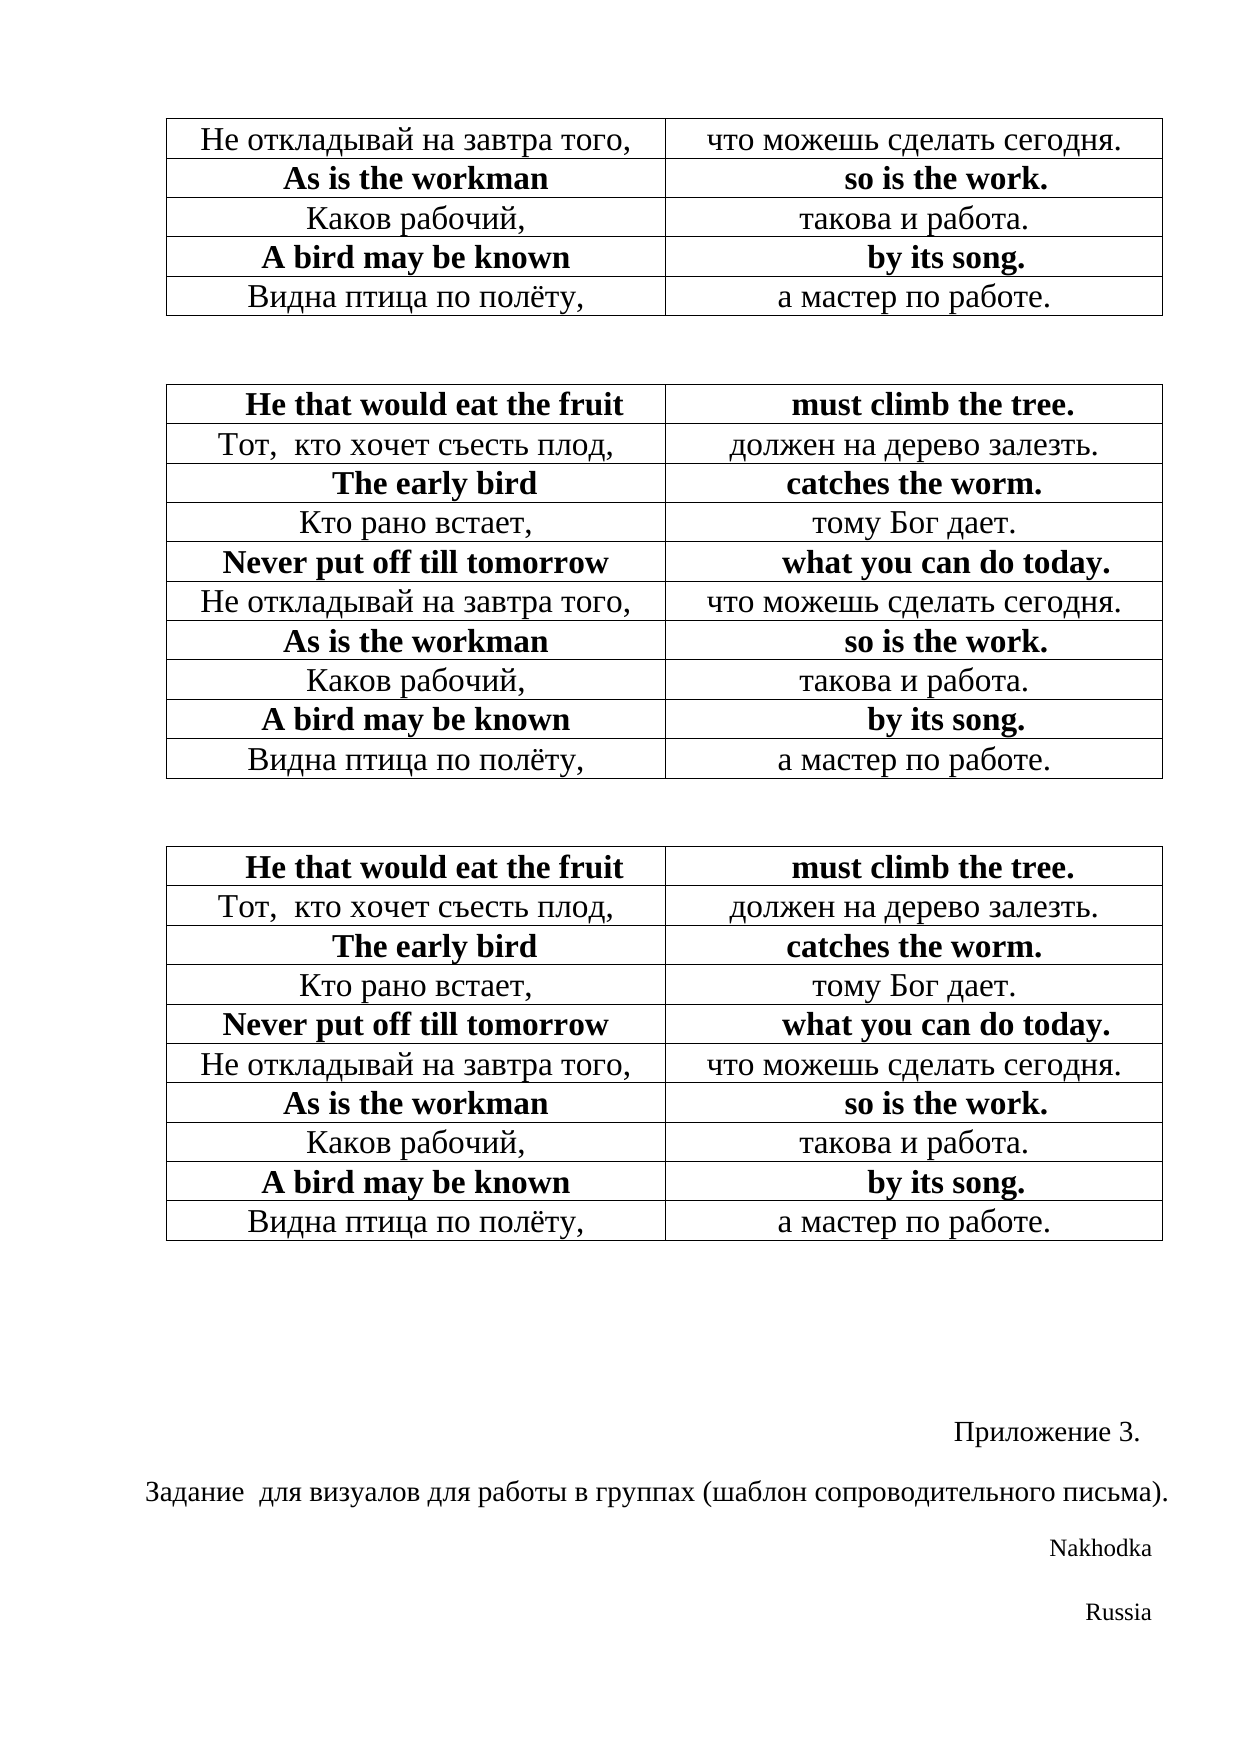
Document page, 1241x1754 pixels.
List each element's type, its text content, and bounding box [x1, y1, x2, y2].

table_cell сatches the worm. [666, 926, 1162, 964]
table_cell Видна птица по полёту, [167, 1201, 665, 1240]
table_cell so is the work. [666, 1083, 1162, 1122]
text Nakhodka [177, 1533, 1152, 1562]
table_cell что можешь сделать сегодня. [666, 582, 1162, 620]
table_cell by its song. [666, 700, 1162, 738]
table_cell what you can do today. [666, 542, 1162, 581]
table_cell должен на дерево залезть. [666, 886, 1162, 925]
table_cell что можешь сделать сегодня. [666, 119, 1162, 157]
table_header He that would eat the fruit [167, 847, 665, 885]
table_cell The early bird [167, 464, 665, 502]
table_cell Видна птица по полёту, [167, 277, 665, 315]
table_cell должен на дерево залезть. [666, 424, 1162, 462]
table_cell тому Бог дает. [666, 503, 1162, 541]
table_cell A bird may be known [167, 700, 665, 738]
table_cell Видна птица по полёту, [167, 739, 665, 777]
table_cell A bird may be known [167, 237, 665, 276]
table_cell такова и работа. [666, 1123, 1162, 1161]
table_cell so is the work. [666, 159, 1162, 197]
table_cell а мастер по работе. [666, 1201, 1162, 1240]
text Russia [177, 1597, 1152, 1626]
table_header must climb the tree. [666, 847, 1162, 885]
table_header He that would eat the fruit [167, 385, 665, 423]
table_cell Кто рано встает, [167, 965, 665, 1003]
table_cell Тот, кто хочет съесть плод, [167, 886, 665, 925]
table_cell what you can do today. [666, 1005, 1162, 1043]
table_cell Каков рабочий, [167, 660, 665, 699]
table_cell такова и работа. [666, 198, 1162, 236]
text Приложение 3. [133, 1414, 1181, 1448]
table_cell Не откладывай на завтра того, [167, 119, 665, 157]
table_cell Never put off till tomorrow [167, 542, 665, 581]
table_cell by its song. [666, 237, 1162, 276]
table_cell so is the work. [666, 621, 1162, 659]
table_cell Каков рабочий, [167, 1123, 665, 1161]
table_cell Тот, кто хочет съесть плод, [167, 424, 665, 462]
text Задание для визуалов для работы в группах (шаблон сопроводительного письма). [133, 1474, 1181, 1507]
table_header must climb the tree. [666, 385, 1162, 423]
table_cell такова и работа. [666, 660, 1162, 699]
table_cell The early bird [167, 926, 665, 964]
table_cell что можешь сделать сегодня. [666, 1044, 1162, 1082]
table_cell As is the workman [167, 1083, 665, 1122]
table_cell As is the workman [167, 159, 665, 197]
table_cell а мастер по работе. [666, 739, 1162, 777]
table_cell As is the workman [167, 621, 665, 659]
table_cell Never put off till tomorrow [167, 1005, 665, 1043]
table_cell тому Бог дает. [666, 965, 1162, 1003]
table_cell Кто рано встает, [167, 503, 665, 541]
table_cell A bird may be known [167, 1162, 665, 1200]
table_cell а мастер по работе. [666, 277, 1162, 315]
table_cell by its song. [666, 1162, 1162, 1200]
table_cell сatches the worm. [666, 464, 1162, 502]
table_cell Не откладывай на завтра того, [167, 582, 665, 620]
table_cell Каков рабочий, [167, 198, 665, 236]
table_cell Не откладывай на завтра того, [167, 1044, 665, 1082]
